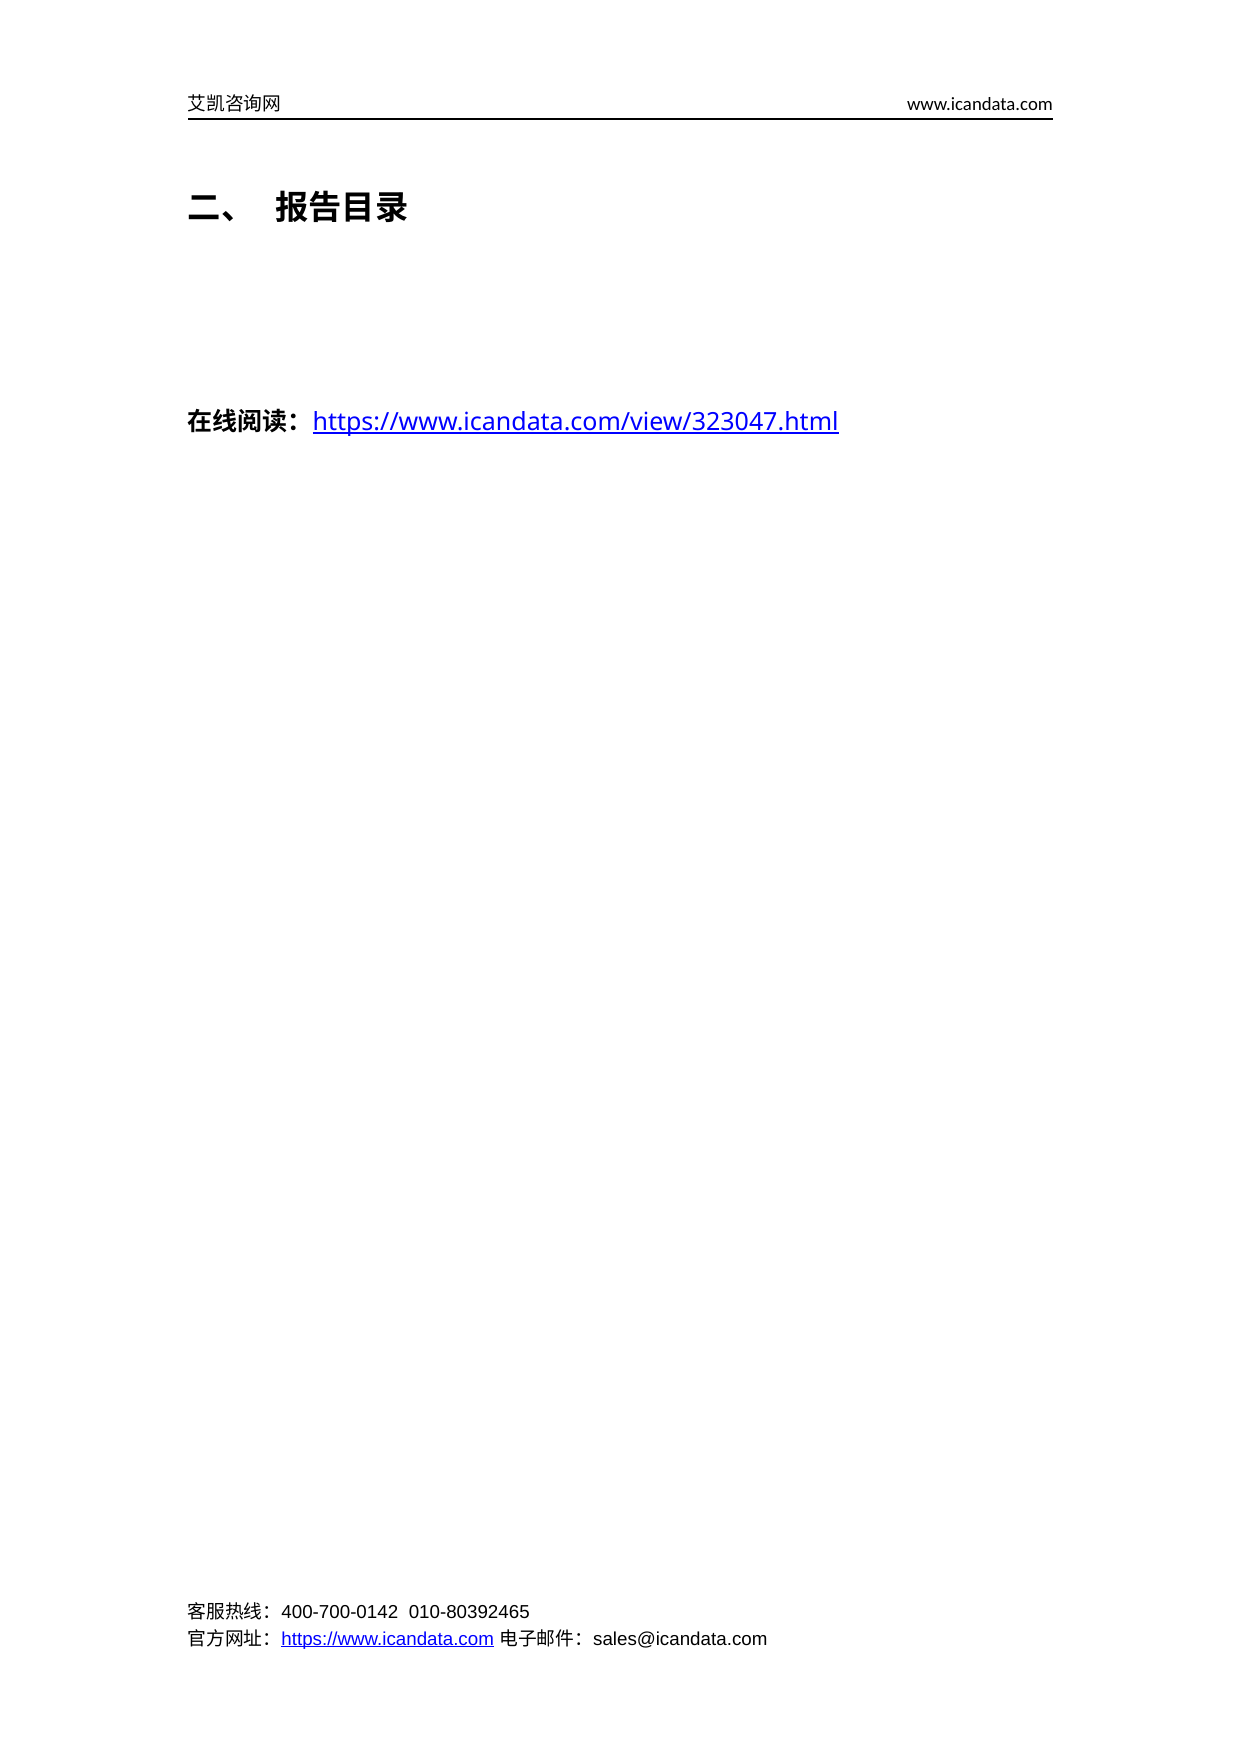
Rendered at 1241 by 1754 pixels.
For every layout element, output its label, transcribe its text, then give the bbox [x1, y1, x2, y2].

subtitle 报告目录 [187, 172, 1053, 237]
text 在线阅读：https://www.icandata.com/view/323047.html [187, 387, 1053, 452]
